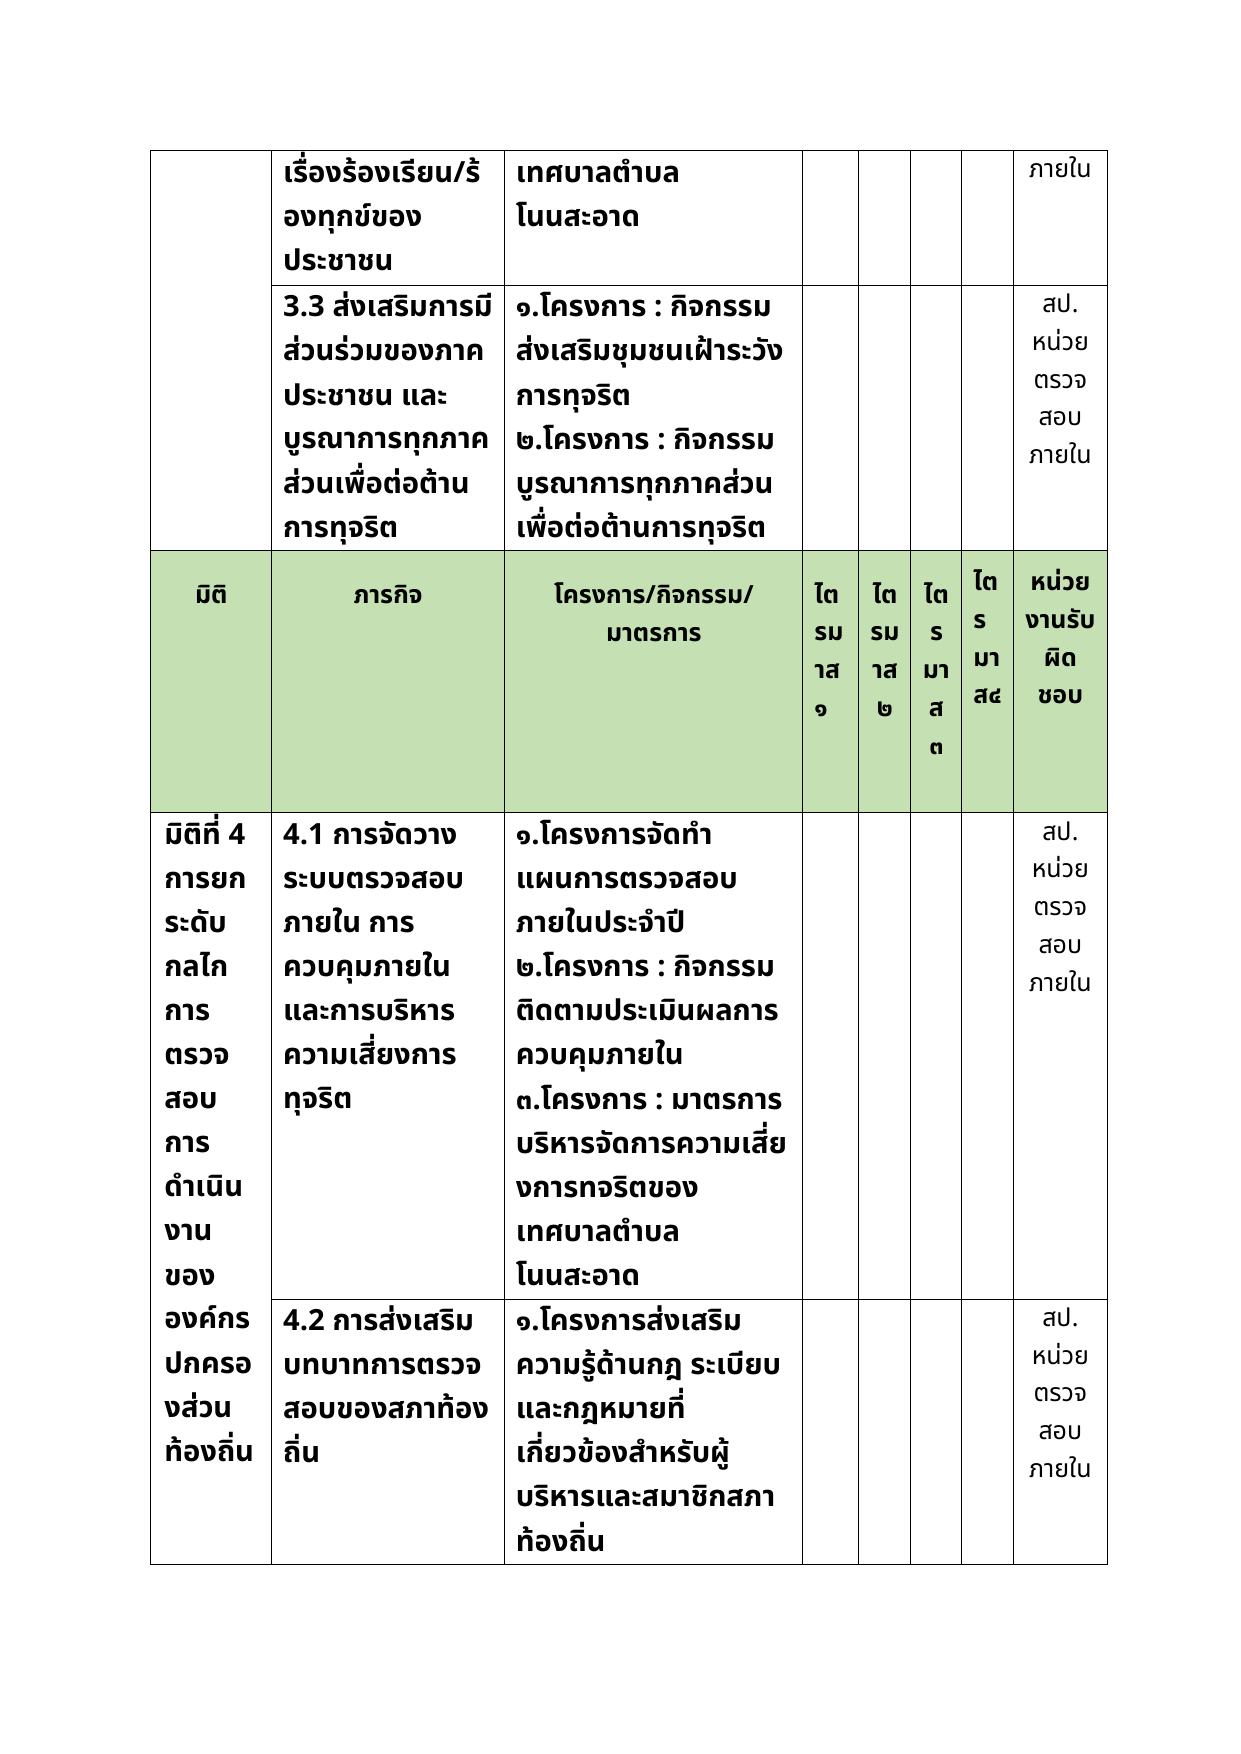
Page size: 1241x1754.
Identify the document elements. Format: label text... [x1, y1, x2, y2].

table_cell [803, 286, 858, 550]
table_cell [272, 1300, 504, 1564]
table_cell [859, 286, 910, 550]
table_cell [803, 813, 858, 1298]
table_cell [911, 151, 961, 284]
table_cell โครงการ/กิจกรรม/มาตรการ [505, 551, 802, 812]
table_cell ไตรมาส๓ [911, 551, 961, 812]
table_cell [911, 286, 961, 550]
table_cell [962, 286, 1013, 550]
table_cell ไตรมาส๔ [962, 551, 1013, 812]
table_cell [1014, 151, 1107, 284]
table_cell [803, 1300, 858, 1564]
table_cell มิติ [151, 551, 271, 812]
table_cell [859, 1300, 910, 1564]
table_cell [505, 151, 802, 284]
table_cell 3.3 ส่งเสริมการมีส่วนร่วมของภาคประชาชน และบูรณาการทุกภาคส่วนเพื่อต่อต้านการทุจริต [272, 286, 504, 550]
table_cell หน่วยงานรับผิดชอบ [1014, 551, 1107, 812]
table_cell ไตรมาส๑ [803, 551, 858, 812]
table_cell [911, 1300, 961, 1564]
table_cell 4.1 การจัดวางระบบตรวจสอบภายใน การควบคุมภายใน และการบริหารความเสี่ยงการทุจริต [272, 813, 504, 1298]
table_cell มิติที่ 4 การยกระดับกลไกการตรวจสอบการดำเนินงานขององค์กรปกครองส่วนท้องถิ่น [151, 813, 271, 1564]
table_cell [505, 1300, 802, 1564]
table_cell ๑.โครงการจัดทำแผนการตรวจสอบภายในประจำปี ๒.โครงการ : กิจกรรมติดตามประเมินผลการควบคุมภายใน ๓.โครงการ : มาตรการบริหารจัดการความเสี่ยงการทจริตของเทศบาลตำบลโนนสะอาด [505, 813, 802, 1298]
table_cell [859, 813, 910, 1298]
table_cell ไตรมาส๒ [859, 551, 910, 812]
table_cell ๑.โครงการ : กิจกรรมส่งเสริมชุมชนเฝ้าระวังการทุจริต ๒.โครงการ : กิจกรรมบูรณาการทุกภาคส่วนเพื่อต่อต้านการทุจริต [505, 286, 802, 550]
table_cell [1014, 1300, 1107, 1564]
table_cell สป. หน่วยตรวจสอบภายใน [1014, 286, 1107, 550]
table_cell [962, 151, 1013, 284]
table_cell สป. หน่วยตรวจสอบภายใน [1014, 813, 1107, 1298]
table_cell [962, 1300, 1013, 1564]
table_cell [859, 151, 910, 284]
table_cell [803, 151, 858, 284]
table_cell [911, 813, 961, 1298]
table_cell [272, 151, 504, 284]
table_cell [962, 813, 1013, 1298]
table_cell ภารกิจ [272, 551, 504, 812]
